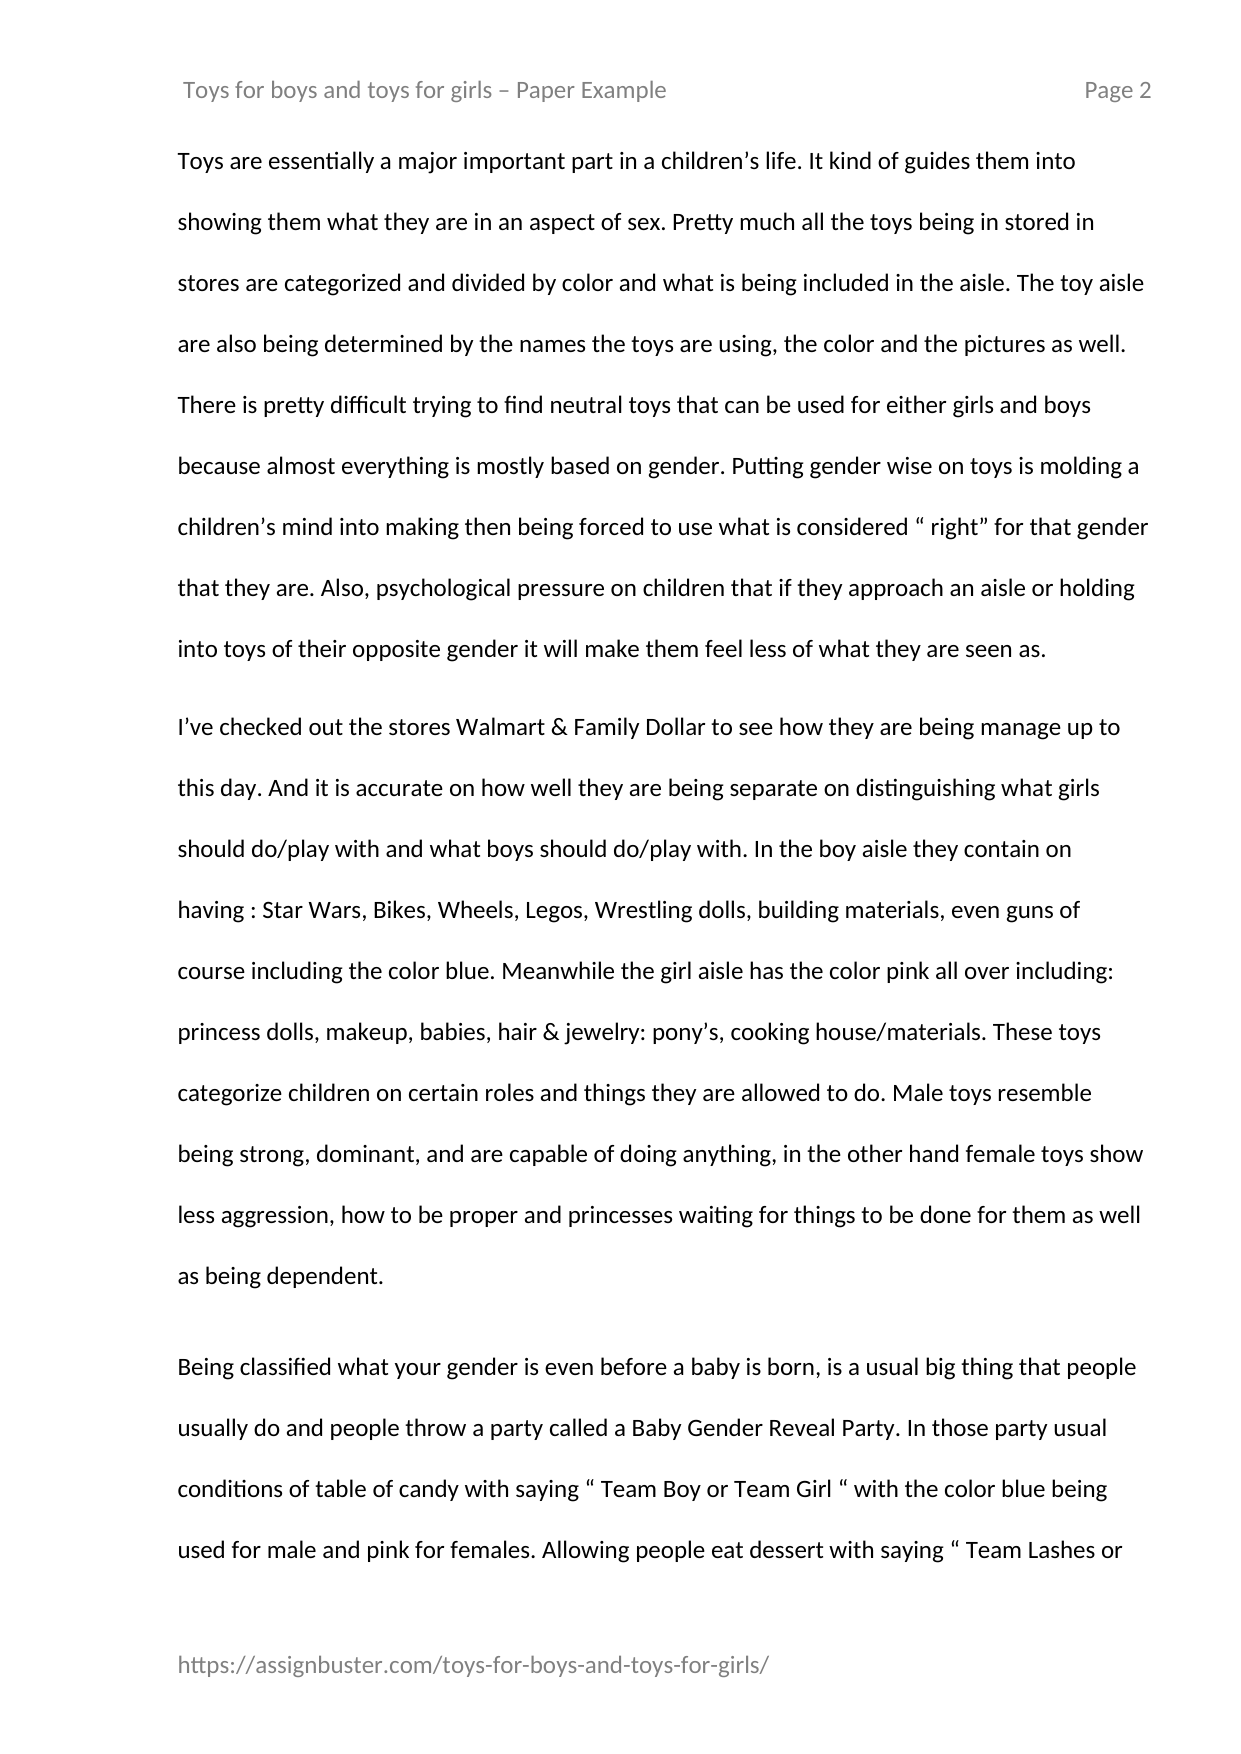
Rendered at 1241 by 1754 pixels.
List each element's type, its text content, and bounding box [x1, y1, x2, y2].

text I’ve checked out the stores Walmart & Family Dollar to see how they are being manage up to this day. And it is accurate on how well they are being separate on distinguishing what girls should do/play with and what boys should do/play with. In the boy aisle they contain on having : Star Wars, Bikes, Wheels, Legos, Wrestling dolls, building materials, even guns of course including the color blue. Meanwhile the girl aisle has the color pink all over including: princess dolls, makeup, babies, hair & jewelry: pony’s, cooking house/materials. These toys categorize children on certain roles and things they are allowed to do. Male toys resemble being strong, dominant, and are capable of doing anything, in the other hand female toys show less aggression, how to be proper and princesses waiting for things to be done for them as well as being dependent. [177, 711, 1152, 1291]
text Toys are essentially a major important part in a children’s life. It kind of guides them into showing them what they are in an aspect of sex. Pretty much all the toys being in stored in stores are categorized and divided by color and what is being included in the aisle. The toy aisle are also being determined by the names the toys are using, the color and the pictures as well. There is pretty difficult trying to find neutral toys that can be used for either girls and boys because almost everything is mostly based on gender. Putting gender wise on toys is molding a children’s mind into making then being forced to use what is considered “ right” for that gender that they are. Also, psychological pressure on children that if they approach an aisle or holding into toys of their opposite gender it will make them feel less of what they are seen as. [177, 145, 1152, 664]
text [177, 1351, 1152, 1564]
